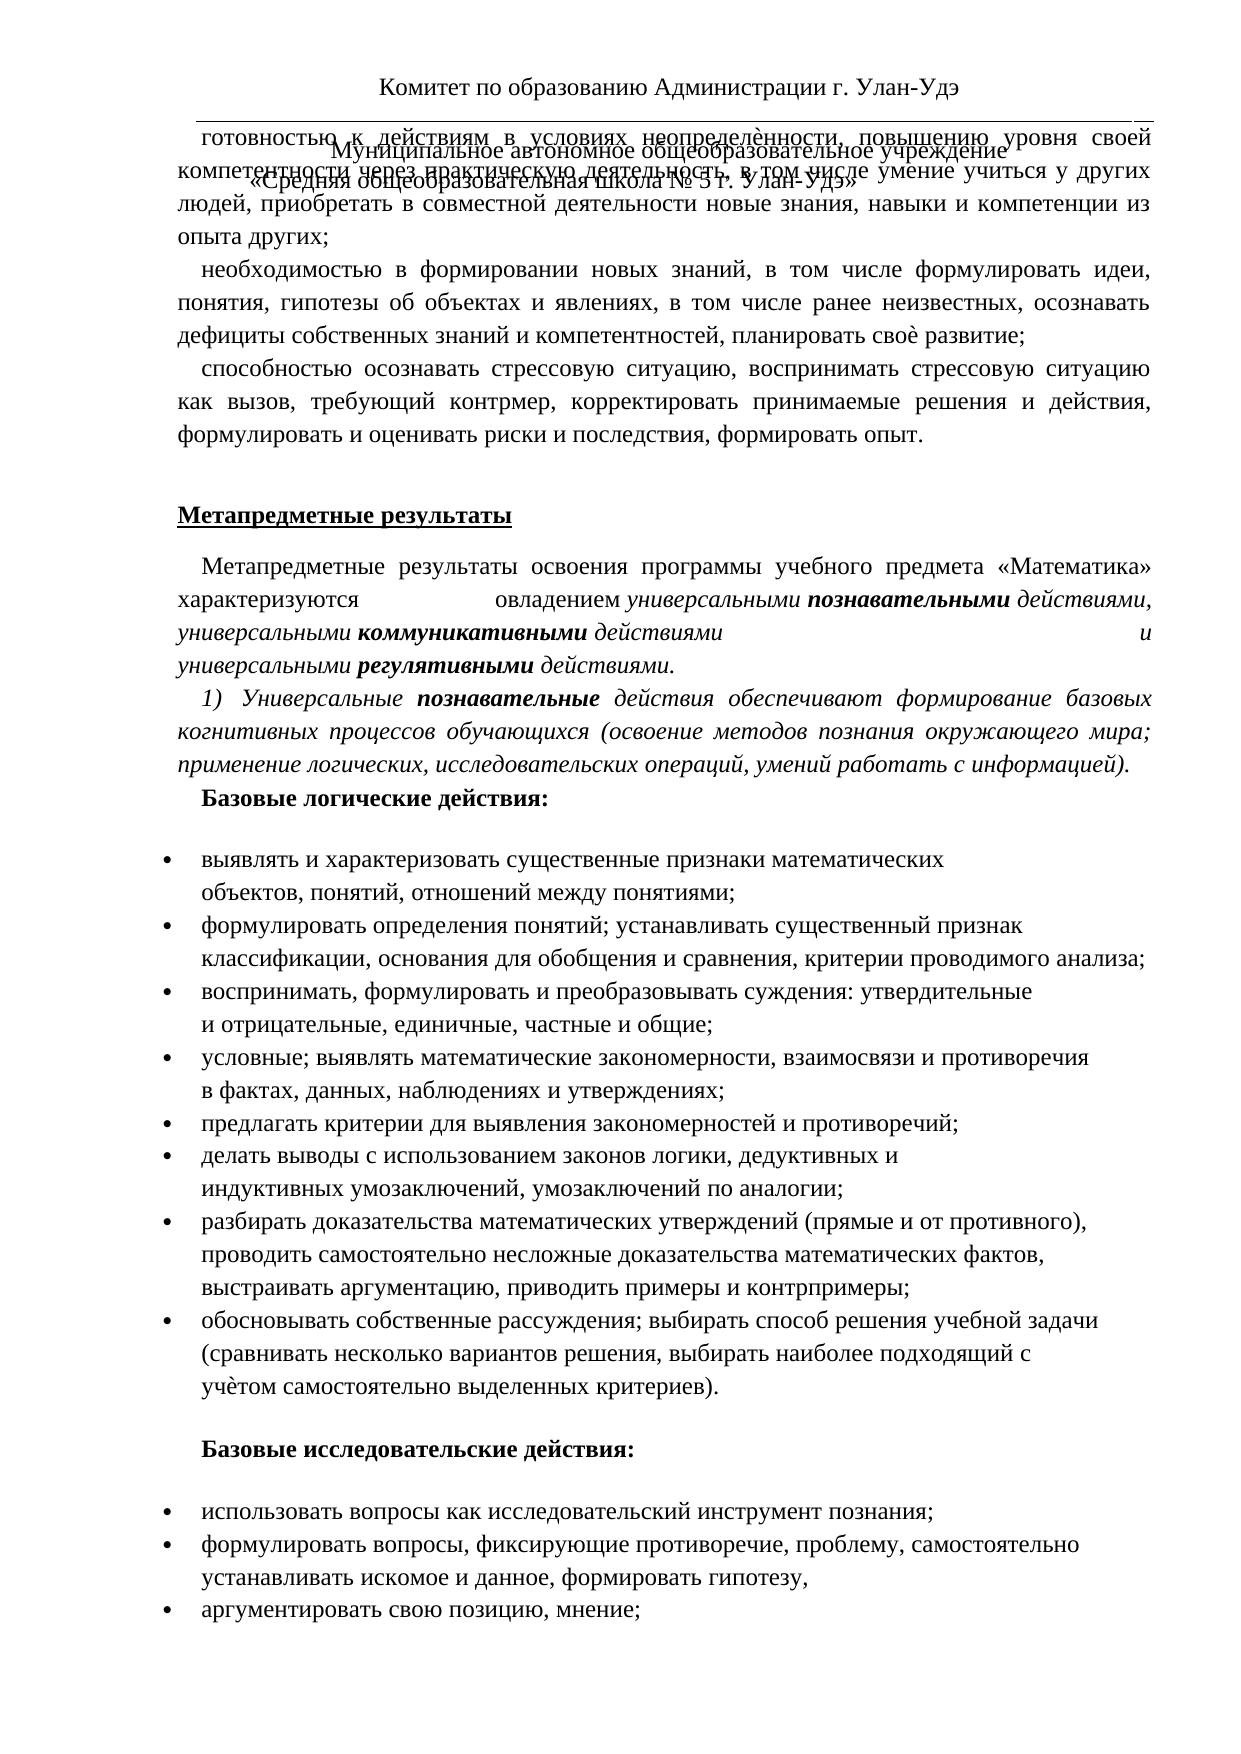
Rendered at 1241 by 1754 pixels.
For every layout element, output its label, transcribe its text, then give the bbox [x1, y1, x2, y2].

subtitle Базовые исследовательские действия: [201, 1434, 1186, 1463]
text готовностью к действиям в условиях неопределѐнности, повышению уровня своей компетентности через практическую деятельность, в том числе умение учиться у других людей, приобретать в совместной деятельности новые знания, навыки и компетенции из опыта других; [177, 122, 1151, 250]
text Метапредметные результаты [177, 501, 1186, 529]
list использовать вопросы как исследовательский инструмент познания; [163, 1496, 1186, 1524]
list разбирать доказательства математических утверждений (прямые и от противного), проводить самостоятельно несложные доказательства математических фактов, выстраивать аргументацию, приводить примеры и контрпримеры; [163, 1206, 1088, 1301]
list формулировать определения понятий; устанавливать существенный признак классификации, основания для обобщения и сравнения, критерии проводимого анализа; [163, 910, 1146, 972]
list воспринимать, формулировать и преобразовывать суждения: утвердительные и отрицательные, единичные, частные и общие; [163, 976, 1051, 1038]
list условные; выявлять математические закономерности, взаимосвязи и противоречия в фактах, данных, наблюдениях и утверждениях; [163, 1042, 1107, 1104]
text необходимостью в формировании новых знаний, в том числе формулировать идеи, понятия, гипотезы об объектах и явлениях, в том числе ранее неизвестных, осознавать дефициты собственных знаний и компетентностей, планировать своѐ развитие; [177, 254, 1151, 349]
subtitle Базовые логические действия: [201, 783, 1186, 812]
list обосновывать собственные рассуждения; выбирать способ решения учебной задачи (сравнивать несколько вариантов решения, выбирать наиболее подходящий с учѐтом самостоятельно выделенных критериев). [163, 1305, 1112, 1400]
text Метапредметные результаты освоения программы учебного предмета «Математика» характеризуются овладением универсальными познавательными действиями, универсальными коммуникативными действиями и универсальными регулятивными действиями. [177, 551, 1152, 679]
text способностью осознавать стрессовую ситуацию, воспринимать стрессовую ситуацию как вызов, требующий контрмер, корректировать принимаемые решения и действия, формулировать и оценивать риски и последствия, формировать опыт. [177, 353, 1151, 448]
list делать выводы с использованием законов логики, дедуктивных и индуктивных умозаключений, умозаключений по аналогии; [163, 1140, 1047, 1202]
list аргументировать свою позицию, мнение; [163, 1595, 1186, 1624]
list выявлять и характеризовать существенные признаки математических объектов, понятий, отношений между понятиями; [163, 844, 1053, 906]
list формулировать вопросы, фиксирующие противоречие, проблему, самостоятельно устанавливать искомое и данное, формировать гипотезу, [163, 1529, 1080, 1591]
list предлагать критерии для выявления закономерностей и противоречий; [163, 1108, 1186, 1137]
list Универсальные познавательные действия обеспечивают формирование базовых когнитивных процессов обучающихся (освоение методов познания окружающего мира; применение логических, исследовательских операций, умений работать с информацией). [177, 683, 1152, 778]
